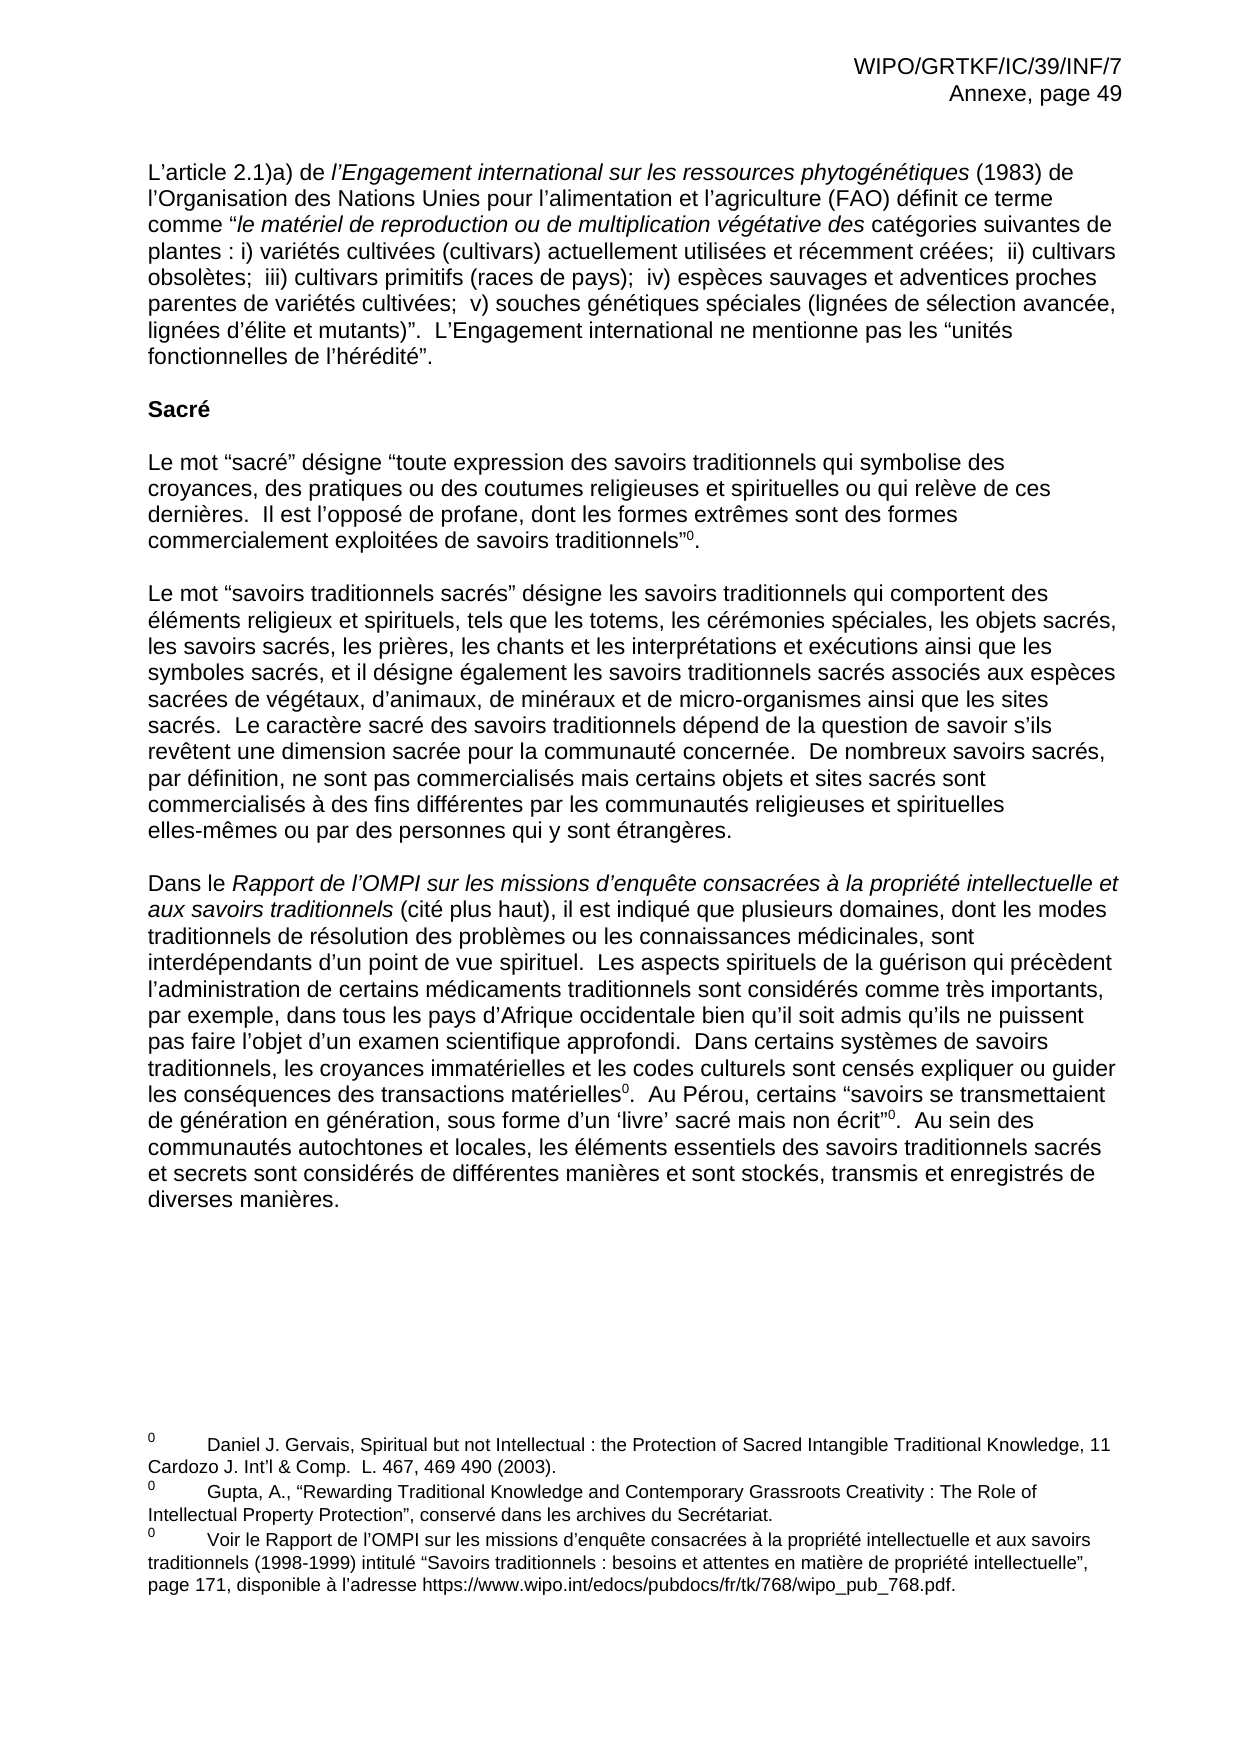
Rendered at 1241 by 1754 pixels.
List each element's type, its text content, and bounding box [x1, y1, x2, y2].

text L’article 2.1)a) de l’Engagement international sur les ressources phytogénétiques (1983) de l’Organisation des Nations Unies pour l’alimentation et l’agriculture (FAO) définit ce terme comme “le matériel de reproduction ou de multiplication végétative des catégories suivantes de plantes : i) variétés cultivées (cultivars) actuellement utilisées et récemment créées; ii) cultivars obsolètes; iii) cultivars primitifs (races de pays); iv) espèces sauvages et adventices proches parentes de variétés cultivées; v) souches génétiques spéciales (lignées de sélection avancée, lignées d’élite et mutants)”. L’Engagement international ne mentionne pas les “unités fonctionnelles de l’hérédité”. [148, 158, 1122, 369]
subtitle Sacré [148, 396, 1122, 422]
text Le mot “savoirs traditionnels sacrés” désigne les savoirs traditionnels qui comportent des éléments religieux et spirituels, tels que les totems, les cérémonies spéciales, les objets sacrés, les savoirs sacrés, les prières, les chants et les interprétations et exécutions ainsi que les symboles sacrés, et il désigne également les savoirs traditionnels sacrés associés aux espèces sacrées de végétaux, d’animaux, de minéraux et de micro-organismes ainsi que les sites sacrés. Le caractère sacré des savoirs traditionnels dépend de la question de savoir s’ils revêtent une dimension sacrée pour la communauté concernée. De nombreux savoirs sacrés, par définition, ne sont pas commercialisés mais certains objets et sites sacrés sont commercialisés à des fins différentes par les communautés religieuses et spirituelles elles-mêmes ou par des personnes qui y sont étrangères. [148, 580, 1122, 844]
text Le mot “sacré” désigne “toute expression des savoirs traditionnels qui symbolise des croyances, des pratiques ou des coutumes religieuses et spirituelles ou qui relève de ces dernières. Il est l’opposé de profane, dont les formes extrêmes sont des formes commercialement exploitées de savoirs traditionnels”. [148, 448, 1122, 554]
text Dans le Rapport de l’OMPI sur les missions d’enquête consacrées à la propriété intellectuelle et aux savoirs traditionnels (cité plus haut), il est indiqué que plusieurs domaines, dont les modes traditionnels de résolution des problèmes ou les connaissances médicinales, sont interdépendants d’un point de vue spirituel. Les aspects spirituels de la guérison qui précèdent l’administration de certains médicaments traditionnels sont considérés comme très importants, par exemple, dans tous les pays d’Afrique occidentale bien qu’il soit admis qu’ils ne puissent pas faire l’objet d’un examen scientifique approfondi. Dans certains systèmes de savoirs traditionnels, les croyances immatérielles et les codes culturels sont censés expliquer ou guider les conséquences des transactions matérielles. Au Pérou, certains “savoirs se transmettaient de génération en génération, sous forme d’un ‘livre’ sacré mais non écrit”. Au sein des communautés autochtones et locales, les éléments essentiels des savoirs traditionnels sacrés et secrets sont considérés de différentes manières et sont stockés, transmis et enregistrés de diverses manières. [148, 870, 1122, 1213]
